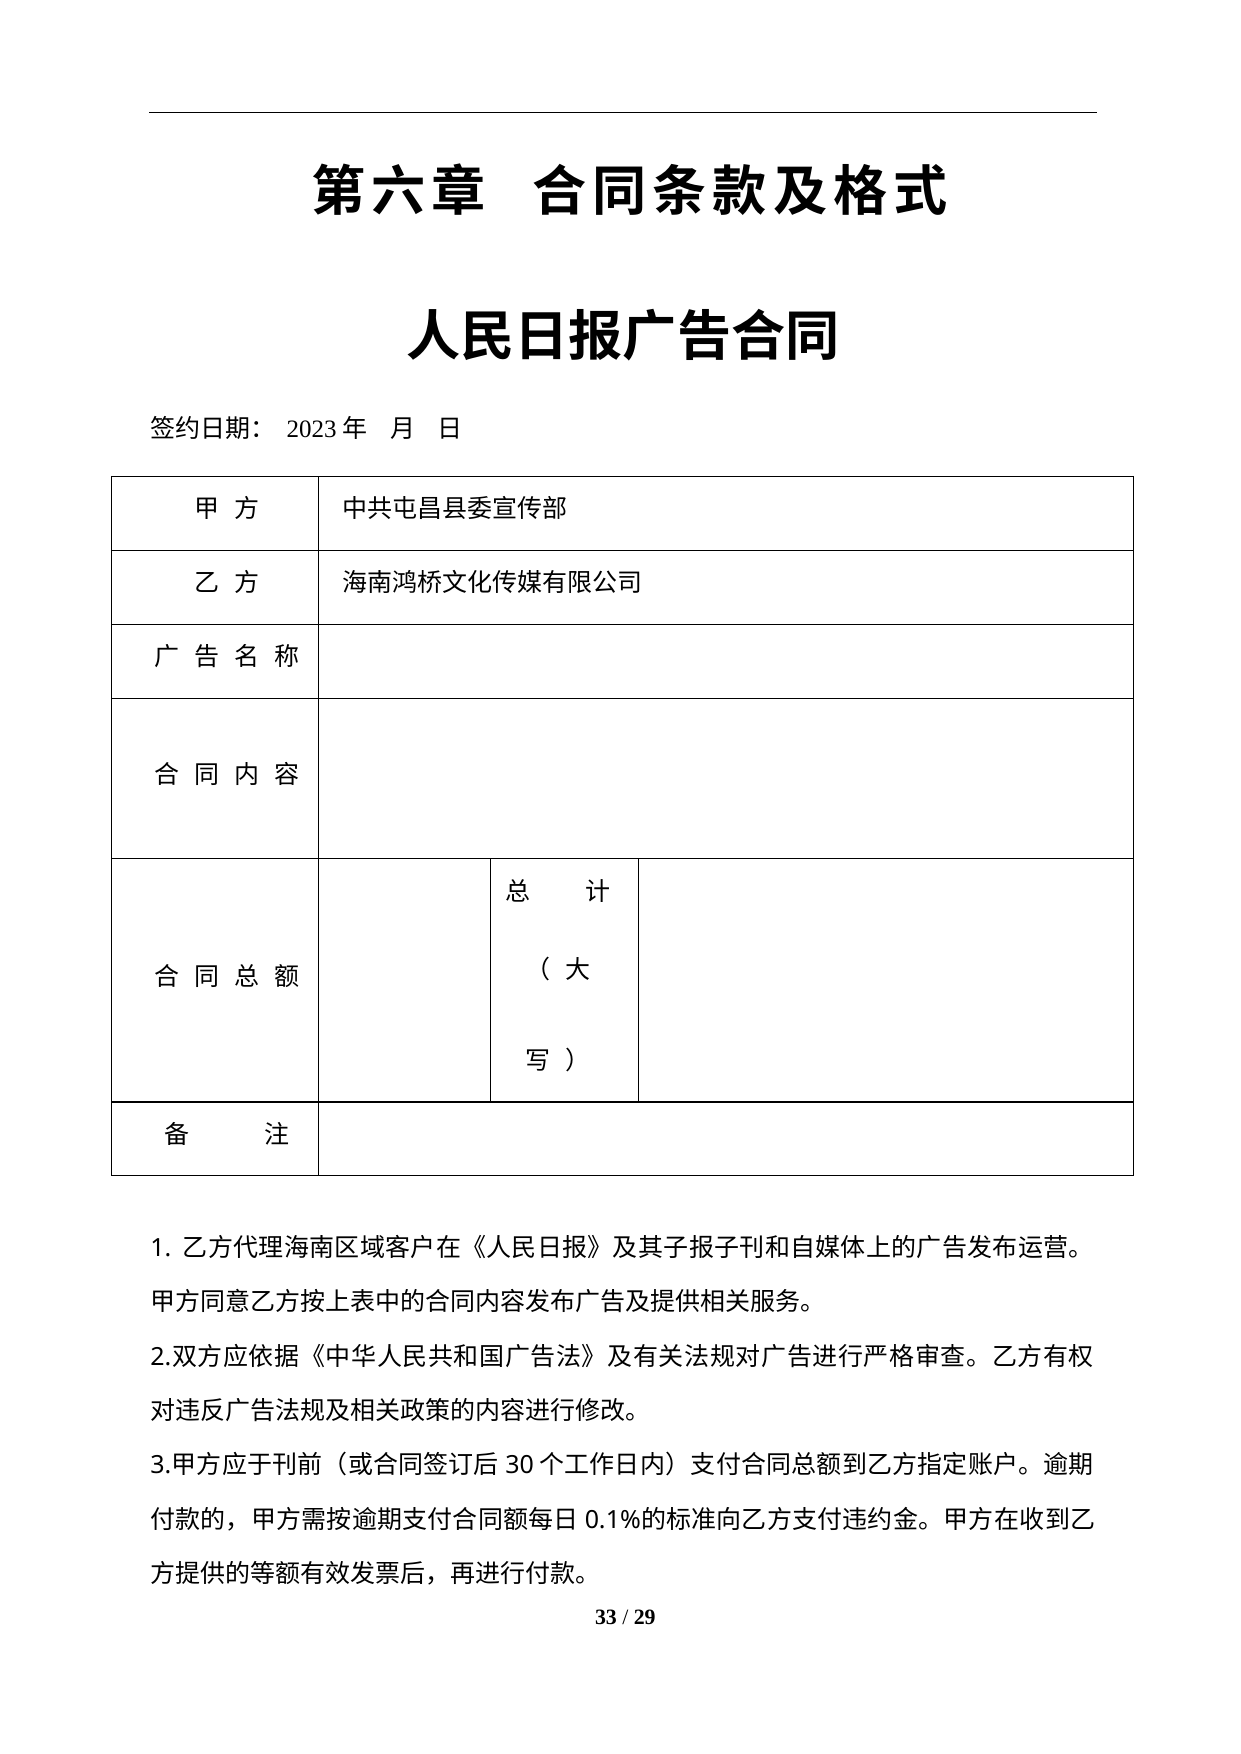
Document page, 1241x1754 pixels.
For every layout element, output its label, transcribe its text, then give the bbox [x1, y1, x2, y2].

table_cell [319, 625, 1133, 698]
text 第六章 合同条款及格式 [161, 142, 1095, 232]
table_cell 乙方 [112, 551, 318, 624]
table_header 中共屯昌县委宣传部 [319, 477, 1133, 550]
table_cell 合同内容 [112, 699, 318, 858]
table_cell 合同总额 [112, 859, 318, 1101]
table_cell 广告名称 [112, 625, 318, 698]
table_cell [319, 859, 490, 1101]
table_cell [639, 859, 1133, 1101]
table_cell [319, 699, 1133, 858]
text 3.甲方应于刊前（或合同签订后30个工作日内）支付合同总额到乙方指定账户。逾期付款的，甲方需按逾期支付合同额每日0.1%的标准向乙方支付违约金。甲方在收到乙方提供的等额有效发票后，再进行付款。 [150, 1445, 1095, 1590]
list 乙方代理海南区域客户在《人民日报》及其子报子刊和自媒体上的广告发布运营。甲方同意乙方按上表中的合同内容发布广告及提供相关服务。 [150, 1227, 1095, 1318]
table_cell 总 计 （大写） [491, 859, 638, 1101]
text 签约日期： 2023 年 月 日 [150, 409, 1018, 445]
text 2.双方应依据《中华人民共和国广告法》及有关法规对广告进行严格审查。乙方有权对违反广告法规及相关政策的内容进行修改。 [150, 1336, 1095, 1427]
table_cell 备 注 [112, 1103, 318, 1175]
text 人民日报广告合同 [150, 293, 1095, 371]
table_cell [319, 1103, 1133, 1175]
table_cell 海南鸿桥文化传媒有限公司 [319, 551, 1133, 624]
table_header 甲方 [112, 477, 318, 550]
